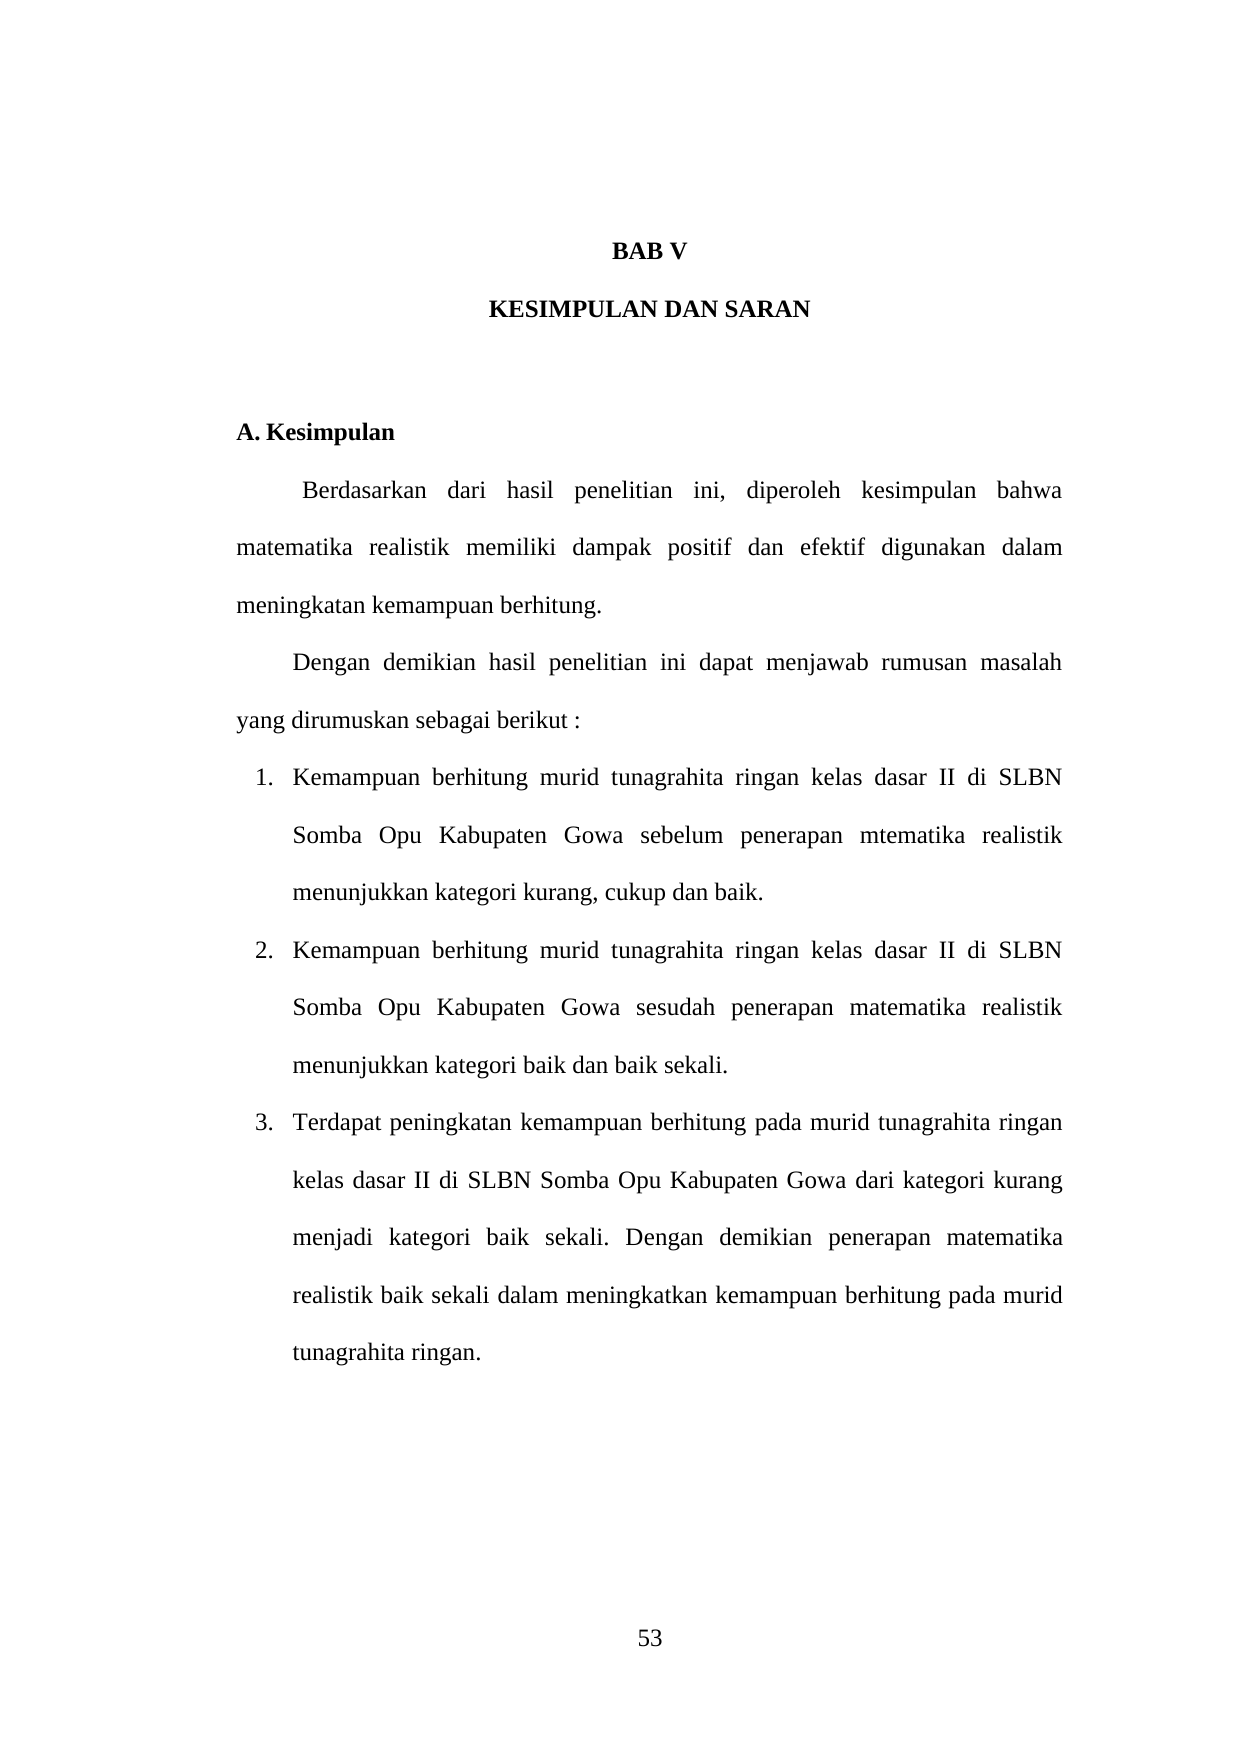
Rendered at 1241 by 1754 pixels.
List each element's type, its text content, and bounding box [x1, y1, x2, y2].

text Dengan demikian hasil penelitian ini dapat menjawab rumusan masalah yang dirumuskan sebagai berikut : [236, 647, 1063, 733]
list Kemampuan berhitung murid tunagrahita ringan kelas dasar II di SLBN Somba Opu Kabupaten Gowa sebelum penerapan mtematika realistik menunjukkan kategori kurang, cukup dan baik. [255, 762, 1063, 906]
text BAB V [236, 236, 1063, 265]
text KESIMPULAN DAN SARAN [236, 294, 1063, 322]
list Kemampuan berhitung murid tunagrahita ringan kelas dasar II di SLBN Somba Opu Kabupaten Gowa sesudah penerapan matematika realistik menunjukkan kategori baik dan baik sekali. [255, 935, 1063, 1078]
list Kesimpulan [236, 417, 1063, 446]
list Terdapat peningkatan kemampuan berhitung pada murid tunagrahita ringan kelas dasar II di SLBN Somba Opu Kabupaten Gowa dari kategori kurang menjadi kategori baik sekali. Dengan demikian penerapan matematika realistik baik sekali dalam meningkatkan kemampuan berhitung pada murid tunagrahita ringan. [255, 1107, 1063, 1366]
text Berdasarkan dari hasil penelitian ini, diperoleh kesimpulan bahwa matematika realistik memiliki dampak positif dan efektif digunakan dalam meningkatan kemampuan berhitung. [236, 475, 1063, 618]
